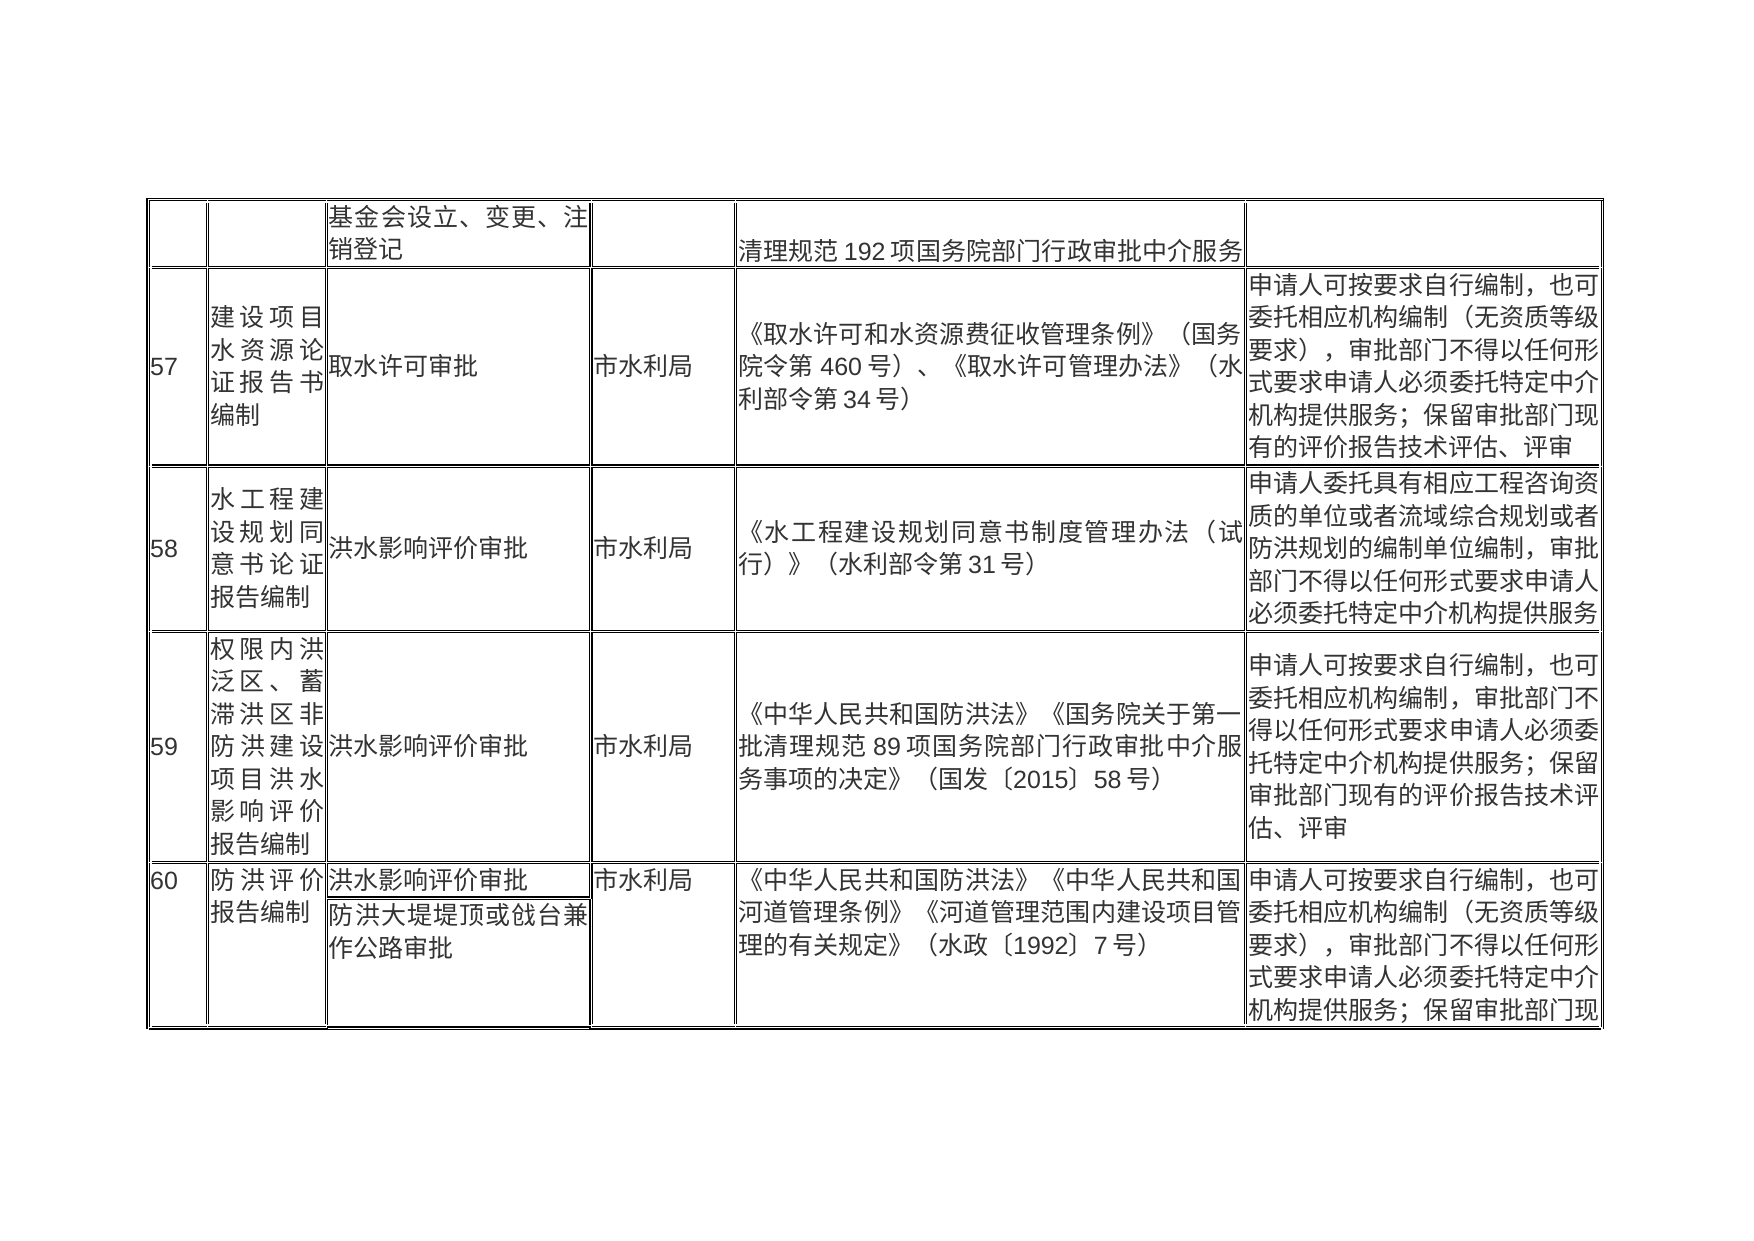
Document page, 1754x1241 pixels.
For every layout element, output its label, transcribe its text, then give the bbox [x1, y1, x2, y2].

table_cell 洪水影响评价审批 [328, 633, 589, 861]
table_cell 市水利局 [593, 269, 734, 464]
table_cell 57 [148, 266, 208, 464]
table_cell 市水利局 [593, 633, 734, 861]
table_cell 洪水影响评价审批 [328, 468, 589, 630]
table_cell 防洪大堤堤顶或戗台兼作公路审批 [326, 900, 591, 1026]
table_cell 申请人可按要求自行编制，也可委托相应机构编制（无资质等级要求），审批部门不得以任何形式要求申请人必须委托特定中介机构提供服务；保留审批部门现有的评价报告技术评估、评审 [1246, 266, 1602, 464]
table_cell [736, 864, 1246, 1026]
table_cell 市水利局 [591, 864, 736, 1026]
table_cell 防洪评价报告编制 [208, 864, 326, 1026]
table_cell 权限内洪泛区、蓄滞洪区非防洪建设项目洪水影响评价报告编制 [209, 633, 325, 861]
table_cell 申请人可按要求自行编制，也可委托相应机构编制（无资质等级要求），审批部门不得以任何形式要求申请人必须委托特定中介机构提供服务；保留审批部门现有的评价报告技术评估、评审 [1246, 861, 1602, 1026]
table_cell 60 [148, 861, 208, 1026]
table_cell 《取水许可和水资源费征收管理条例》（国务院令第 460号）、《取水许可管理办法》（水利部令第34号） [737, 269, 1244, 464]
table_cell 建设项目水资源论证报告书编制 [209, 269, 325, 464]
table_cell 《水工程建设规划同意书制度管理办法（试行）》（水利部令第31号） [737, 468, 1244, 630]
table_cell 申请人委托具有相应工程咨询资质的单位或者流域综合规划或者防洪规划的编制单位编制，审批部门不得以任何形式要求申请人必须委托特定中介机构提供服务 [1247, 464, 1601, 630]
table_cell 58 [150, 464, 206, 630]
table_cell 59 [148, 630, 208, 861]
table_cell 《中华人民共和国防洪法》《国务院关于第一批清理规范89项国务院部门行政审批中介服务事项的决定》（国发〔2015〕58号） [737, 633, 1244, 861]
table_cell 洪水影响评价审批 [328, 864, 589, 896]
table_cell 水工程建设规划同意书论证报告编制 [209, 468, 325, 630]
table_cell 申请人可按要求自行编制，也可委托相应机构编制，审批部门不得以任何形式要求申请人必须委托特定中介机构提供服务；保留审批部门现有的评价报告技术评估、评审 [1246, 630, 1602, 861]
table_cell 基金会设立、变更、注销登记 [326, 201, 591, 266]
table_cell 取水许可审批 [328, 269, 589, 464]
table_cell 市水利局 [593, 468, 734, 630]
